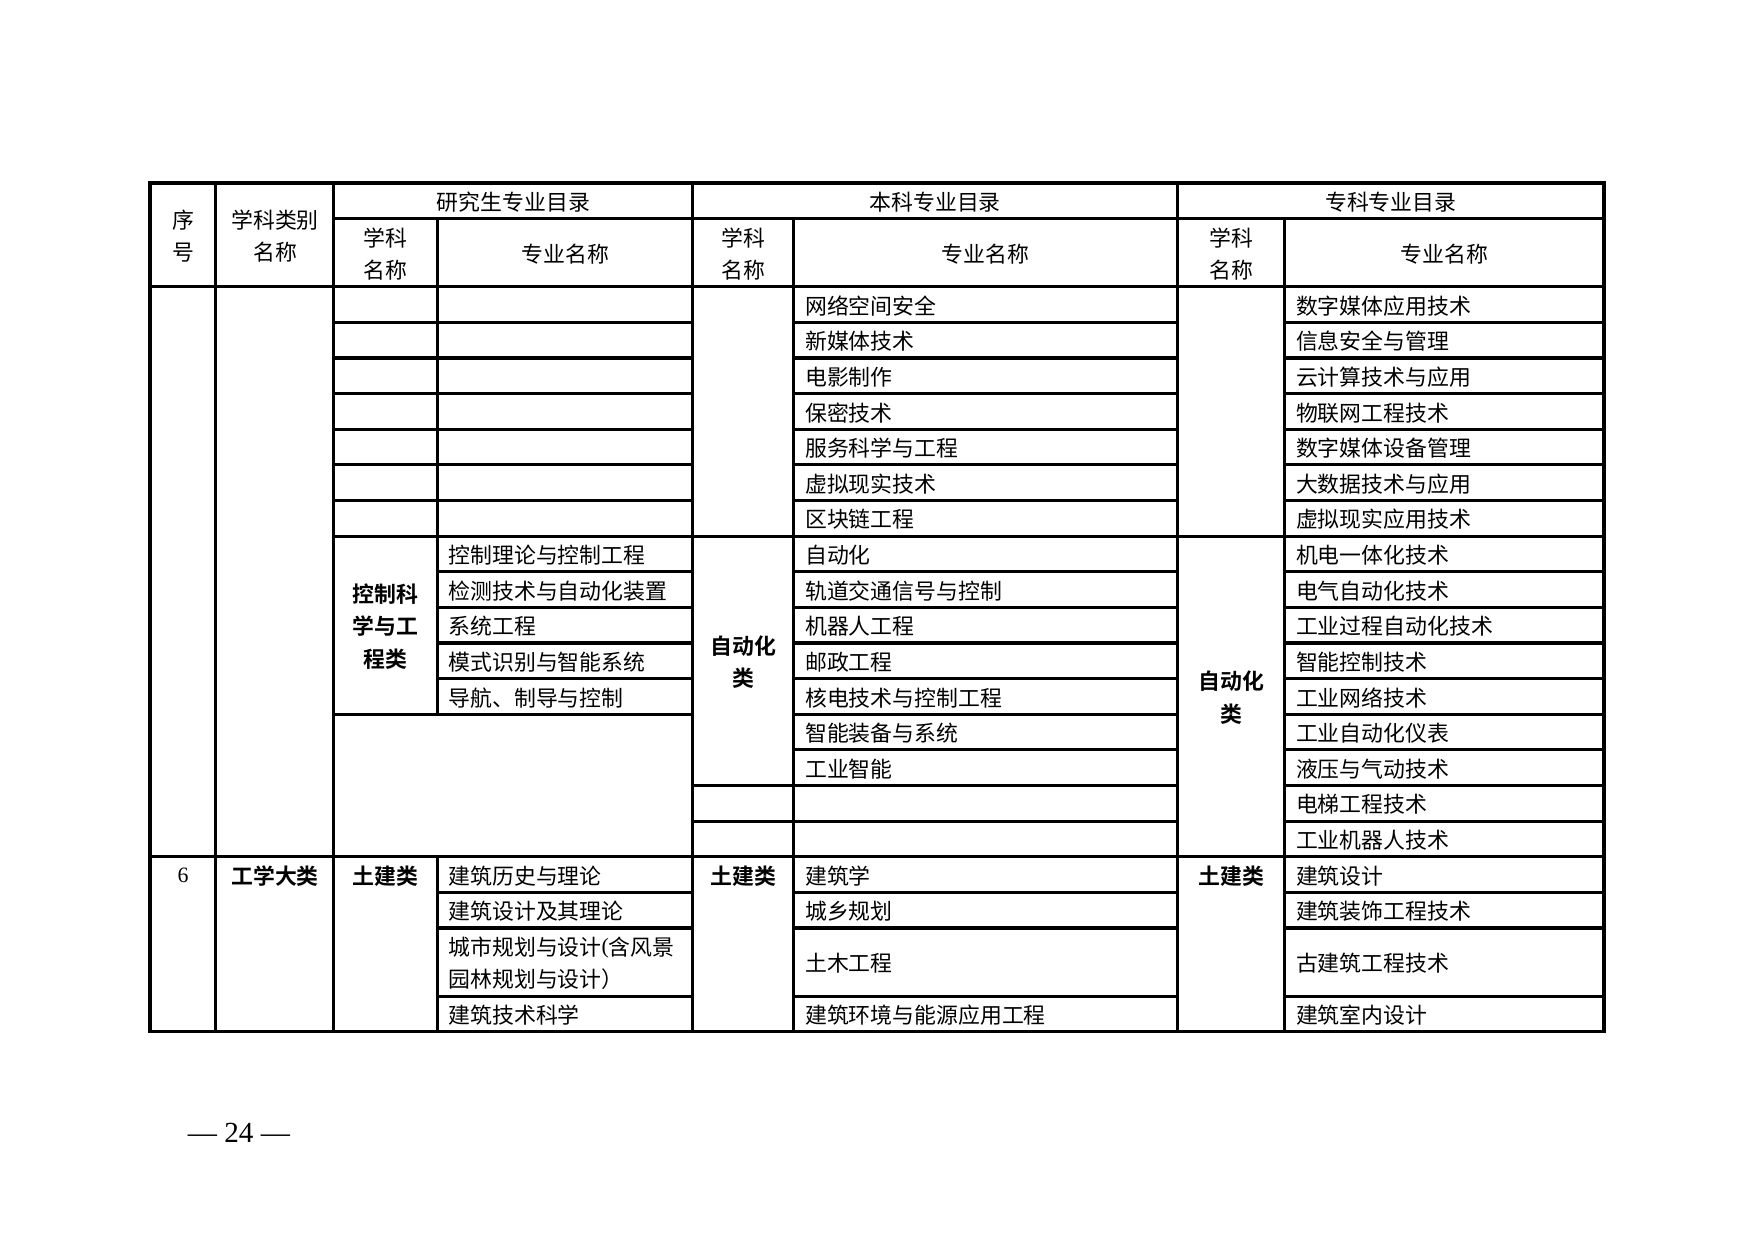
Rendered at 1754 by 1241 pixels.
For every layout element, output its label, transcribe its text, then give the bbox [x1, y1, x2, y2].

table_cell 学科 名称 [694, 220, 792, 285]
table_cell 建筑装饰工程技术 [1286, 894, 1602, 926]
table_cell 工业网络技术 [1286, 680, 1602, 713]
table_cell [335, 431, 436, 463]
table_cell 专业名称 [795, 220, 1176, 285]
table_cell [335, 288, 436, 321]
table_cell 物联网工程技术 [1286, 395, 1602, 428]
table_cell 保密技术 [795, 395, 1176, 428]
table_cell 工学大类 [217, 858, 332, 1030]
table_cell 网络空间安全 [795, 288, 1176, 321]
table_cell 电影制作 [795, 360, 1176, 392]
table_cell 控制理论与控制工程 [439, 538, 691, 570]
table_cell 城乡规划 [795, 894, 1176, 926]
table_header 专科专业目录 [1179, 185, 1602, 217]
table_cell 云计算技术与应用 [1286, 360, 1602, 392]
table_cell 建筑学 [795, 858, 1176, 891]
table_cell 建筑历史与理论 [439, 858, 691, 891]
table_cell [439, 288, 691, 321]
table_cell 建筑设计及其理论 [439, 894, 691, 926]
table_cell 机器人工程 [795, 609, 1176, 641]
table_cell 建筑环境与能源应用工程 [795, 998, 1176, 1030]
table_cell [439, 466, 691, 499]
table_header 序号 [152, 185, 214, 285]
table_cell [335, 502, 436, 534]
table_cell 数字媒体设备管理 [1286, 431, 1602, 463]
table_cell 模式识别与智能系统 [439, 645, 691, 677]
table_cell [335, 360, 436, 392]
table_cell 建筑室内设计 [1286, 998, 1602, 1030]
table_cell 液压与气动技术 [1286, 751, 1602, 784]
table_cell 智能装备与系统 [795, 716, 1176, 748]
table_header 本科专业目录 [694, 185, 1176, 217]
table_cell [439, 431, 691, 463]
table_cell 数字媒体应用技术 [1286, 288, 1602, 321]
table_cell 核电技术与控制工程 [795, 680, 1176, 713]
table_cell [795, 823, 1176, 855]
table_cell 服务科学与工程 [795, 431, 1176, 463]
table_cell 智能控制技术 [1286, 645, 1602, 677]
table_cell 古建筑工程技术 [1286, 930, 1602, 994]
table_cell [439, 502, 691, 534]
table_cell 系统工程 [439, 609, 691, 641]
table_cell 信息安全与管理 [1286, 324, 1602, 356]
table_cell 土建类 [335, 858, 436, 1030]
table_cell 轨道交通信号与控制 [795, 573, 1176, 606]
table_cell 虚拟现实技术 [795, 466, 1176, 499]
table_cell 城市规划与设计(含风景园林规划与设计） [439, 930, 691, 994]
table_cell 工业机器人技术 [1286, 823, 1602, 855]
table_cell 虚拟现实应用技术 [1286, 502, 1602, 534]
table_cell 大数据技术与应用 [1286, 466, 1602, 499]
table_cell 邮政工程 [795, 645, 1176, 677]
table_cell 自动化类 [694, 538, 792, 784]
table_cell 学科 名称 [1179, 220, 1283, 285]
table_cell 学科 名称 [335, 220, 436, 285]
table_cell 自动化类 [1179, 538, 1283, 855]
table_cell 专业名称 [1286, 220, 1602, 285]
table_cell 建筑技术科学 [439, 998, 691, 1030]
table_cell 机电一体化技术 [1286, 538, 1602, 570]
table_cell 自动化 [795, 538, 1176, 570]
table_cell 土建类 [694, 858, 792, 1030]
table_cell 工业过程自动化技术 [1286, 609, 1602, 641]
table_cell 建筑设计 [1286, 858, 1602, 891]
table_cell 电梯工程技术 [1286, 787, 1602, 819]
table_cell [795, 787, 1176, 819]
table_cell [335, 324, 436, 356]
table_cell 控制科学与工程类 [335, 538, 436, 713]
table_cell 土木工程 [795, 930, 1176, 994]
table_cell [335, 395, 436, 428]
table_cell [335, 716, 691, 855]
table_cell 区块链工程 [795, 502, 1176, 534]
table_cell 土建类 [1179, 858, 1283, 1030]
table_cell 6 [152, 858, 214, 1030]
table_cell 新媒体技术 [795, 324, 1176, 356]
table_cell 工业自动化仪表 [1286, 716, 1602, 748]
table_cell [694, 823, 792, 855]
table_cell [439, 360, 691, 392]
table_header 研究生专业目录 [335, 185, 691, 217]
table_cell [694, 787, 792, 819]
table_cell 检测技术与自动化装置 [439, 573, 691, 606]
table_cell [439, 395, 691, 428]
table_header 学科类别 名称 [217, 185, 332, 285]
table_cell 导航、制导与控制 [439, 680, 691, 713]
table_cell 工业智能 [795, 751, 1176, 784]
table_cell [439, 324, 691, 356]
table_cell 专业名称 [439, 220, 691, 285]
table_cell 电气自动化技术 [1286, 573, 1602, 606]
table_cell [335, 466, 436, 499]
